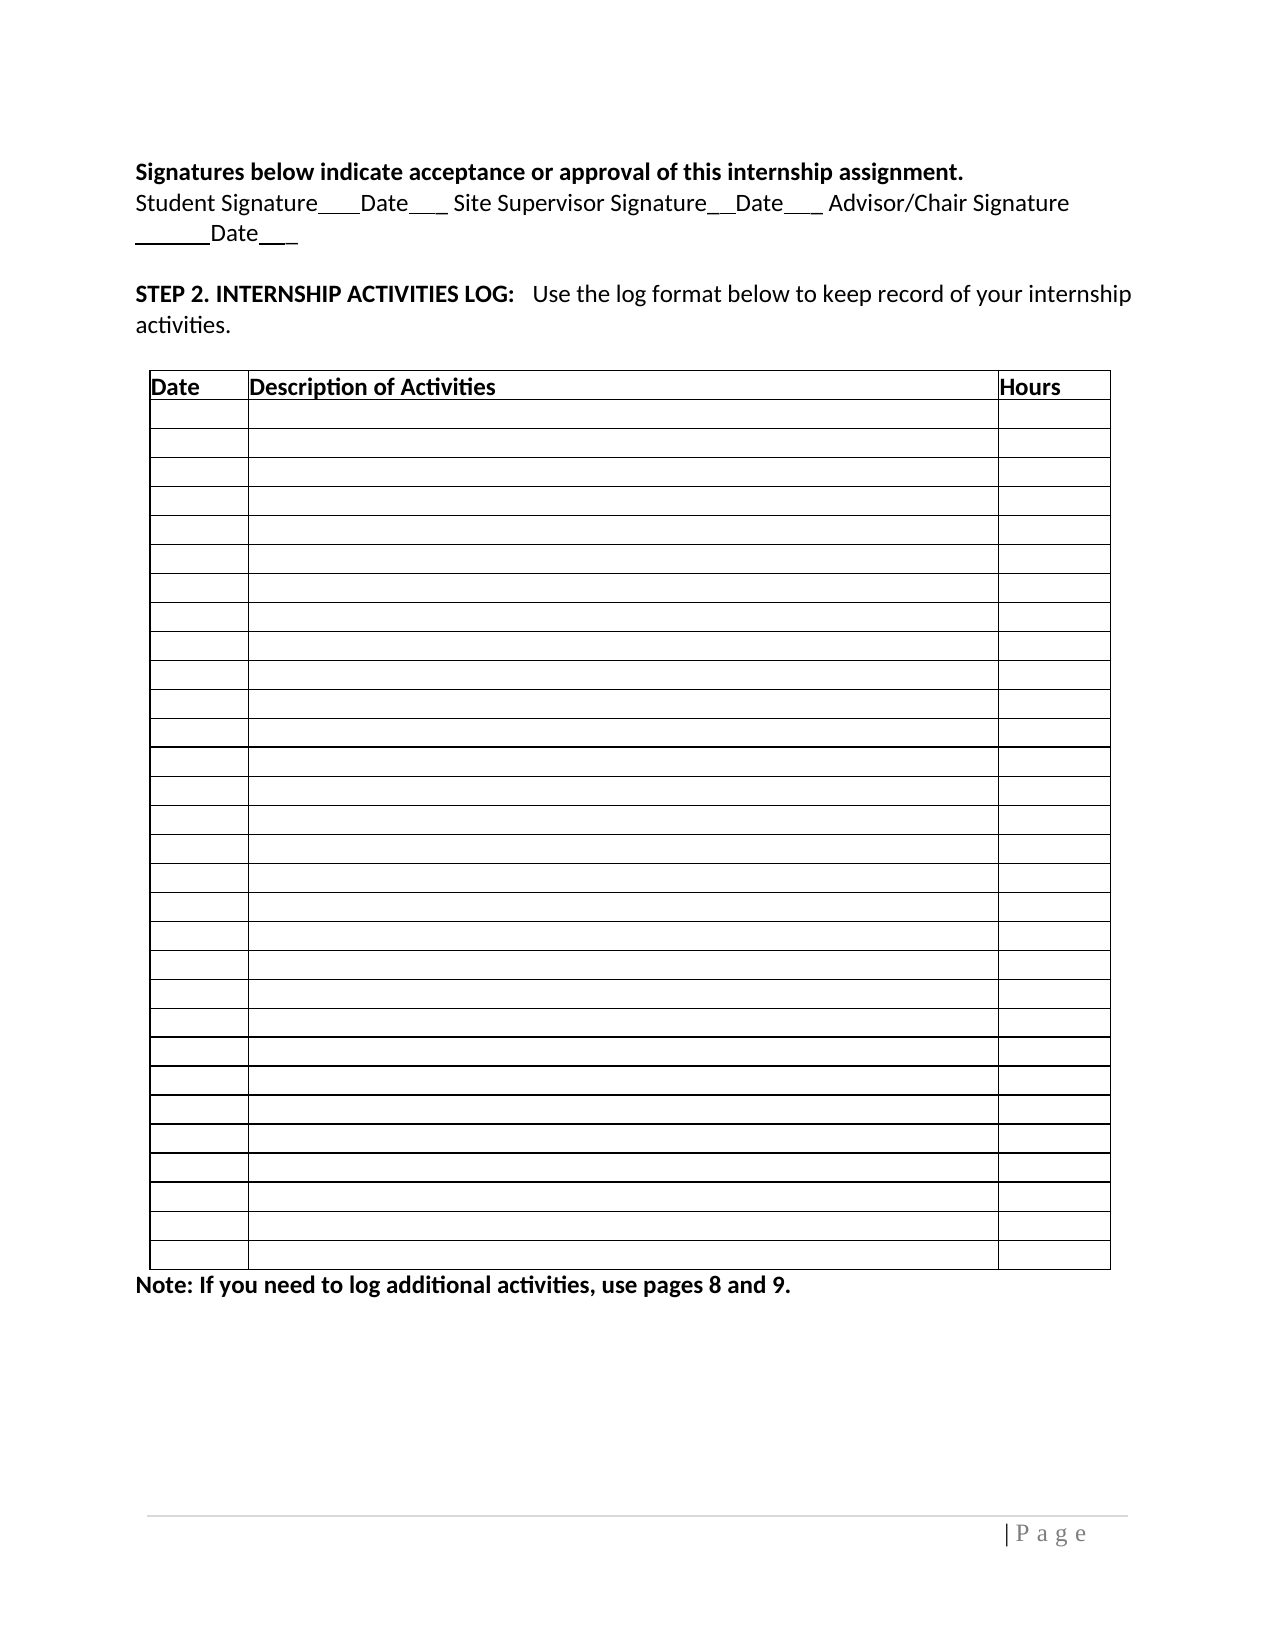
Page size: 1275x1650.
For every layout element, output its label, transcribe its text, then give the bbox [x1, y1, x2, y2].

table_cell [249, 632, 998, 659]
table_cell [999, 400, 1110, 428]
table_cell [999, 748, 1110, 776]
table_cell [249, 516, 998, 544]
table_cell [151, 864, 248, 892]
table_cell [151, 980, 248, 1007]
table_header Hours [999, 371, 1110, 399]
table_cell [999, 1038, 1110, 1065]
table_cell [999, 603, 1110, 631]
table_cell [999, 922, 1110, 949]
table_cell [249, 487, 998, 515]
table_cell [999, 1096, 1110, 1123]
table_cell [151, 632, 248, 659]
table_cell [249, 603, 998, 631]
table_cell [151, 835, 248, 863]
table_cell [151, 922, 248, 949]
text Note: If you need to log additional activities, use pages 8 and 9. [135, 1270, 1139, 1300]
table_cell [249, 429, 998, 457]
table_cell [999, 864, 1110, 892]
table_cell [151, 1212, 248, 1239]
table_cell [249, 806, 998, 834]
table_cell [151, 951, 248, 978]
table_cell [151, 487, 248, 515]
table_cell [249, 951, 998, 978]
table_cell [151, 893, 248, 921]
table_cell [249, 719, 998, 746]
table_cell [999, 690, 1110, 717]
table_cell [151, 748, 248, 776]
table_cell [151, 777, 248, 805]
text STEP 2. INTERNSHIP ACTIVITIES LOG: Use the log format below to keep record of your internship activities. [135, 278, 1139, 339]
table_cell [249, 400, 998, 428]
table_cell [151, 1096, 248, 1123]
table_cell [999, 806, 1110, 834]
table_cell [151, 1038, 248, 1065]
table_cell [249, 835, 998, 863]
table_cell [999, 429, 1110, 457]
table_cell [249, 980, 998, 1007]
table_cell [249, 1183, 998, 1211]
table_cell [151, 400, 248, 428]
table_cell [249, 458, 998, 486]
table_cell [249, 661, 998, 688]
table_cell [999, 516, 1110, 544]
table_cell [151, 1009, 248, 1036]
table_cell [151, 1183, 248, 1211]
table_cell [249, 1212, 998, 1239]
table_cell [151, 574, 248, 602]
table_cell [249, 1125, 998, 1152]
table_cell [999, 777, 1110, 805]
table_cell [151, 690, 248, 717]
table_cell [151, 458, 248, 486]
table_cell [999, 458, 1110, 486]
table_cell [151, 516, 248, 544]
table_cell [999, 574, 1110, 602]
table_cell [151, 1241, 248, 1268]
table_cell [151, 545, 248, 573]
table_header Description of Activities [249, 371, 998, 399]
table_header Date [151, 371, 248, 399]
text Signatures below indicate acceptance or approval of this internship assignment. [135, 156, 1139, 187]
table_cell [249, 1038, 998, 1065]
table_cell [249, 748, 998, 776]
table_cell [999, 1154, 1110, 1181]
text Student Signature Date _ Site Supervisor Signature_ Date _ Advisor/Chair Signature Date _ [135, 187, 1139, 248]
table_cell [249, 1096, 998, 1123]
table_cell [999, 1009, 1110, 1036]
table_cell [999, 1067, 1110, 1094]
table_cell [151, 1125, 248, 1152]
table_cell [151, 719, 248, 746]
table_cell [151, 603, 248, 631]
table_cell [999, 1241, 1110, 1268]
table_cell [999, 951, 1110, 978]
table_cell [999, 661, 1110, 688]
table_cell [249, 1067, 998, 1094]
table_cell [249, 1241, 998, 1268]
table_cell [249, 574, 998, 602]
table_cell [151, 661, 248, 688]
table_cell [999, 1183, 1110, 1211]
table_cell [249, 1009, 998, 1036]
table_cell [249, 690, 998, 717]
table_cell [249, 1154, 998, 1181]
table_cell [999, 545, 1110, 573]
table_cell [999, 719, 1110, 746]
table_cell [249, 777, 998, 805]
table_cell [999, 893, 1110, 921]
table_cell [249, 864, 998, 892]
table_cell [999, 487, 1110, 515]
table_cell [999, 835, 1110, 863]
table_cell [999, 980, 1110, 1007]
table_cell [999, 1212, 1110, 1239]
table_cell [249, 922, 998, 949]
table_cell [151, 806, 248, 834]
table_cell [151, 429, 248, 457]
table_cell [249, 893, 998, 921]
table_cell [151, 1067, 248, 1094]
table_cell [249, 545, 998, 573]
table_cell [999, 632, 1110, 659]
table_cell [151, 1154, 248, 1181]
table_cell [999, 1125, 1110, 1152]
